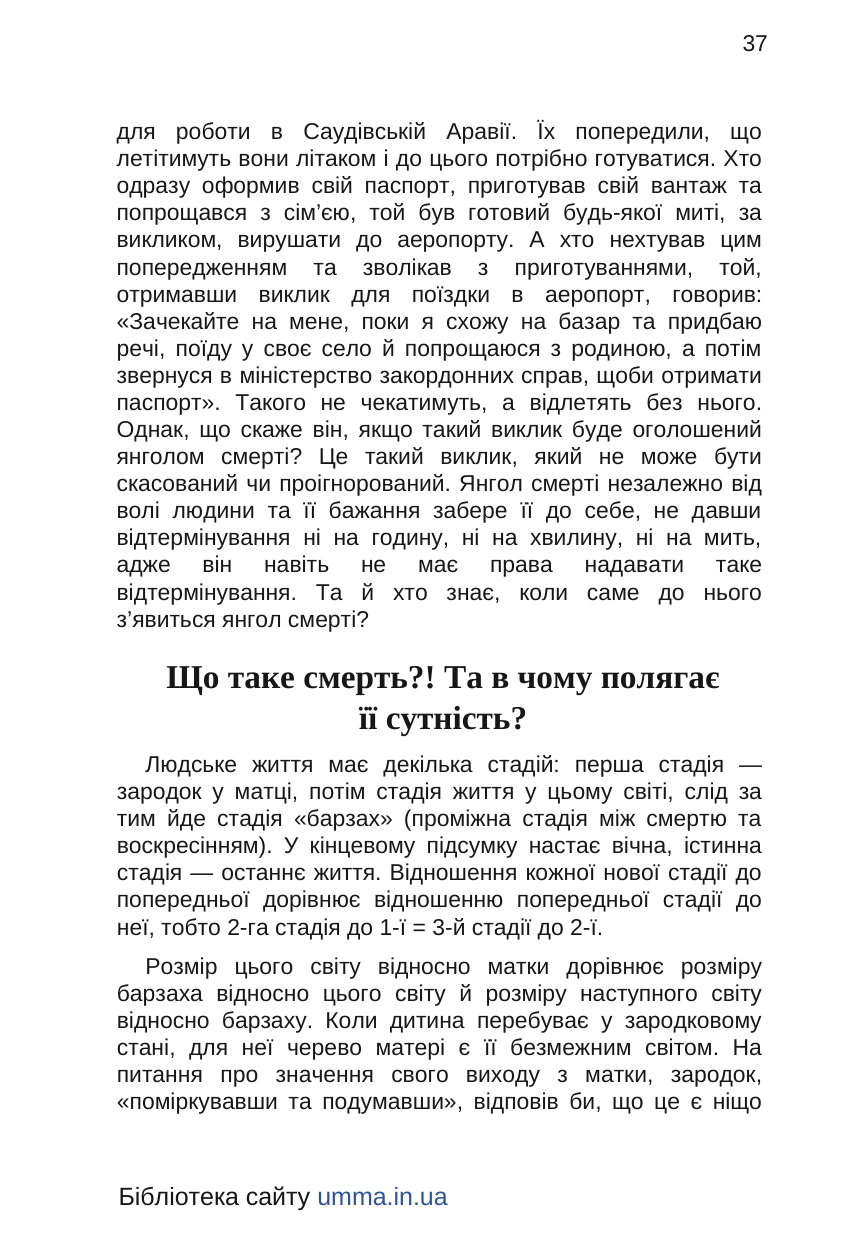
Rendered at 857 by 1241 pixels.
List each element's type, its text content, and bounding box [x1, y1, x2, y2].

text Людське життя має декілька стадій: перша стадія — зародок у матці, потім стадія життя у цьому світі, слід за тим йде стадія «барзах» (проміжна стадія між смертю та воскресінням). У кінцевому підсумку настає вічна, істинна стадія — останнє життя. Відношення кожної нової стадії до попередньої дорівнює відношенню попередньої стадії до неї, тобто 2-га стадія до 1-ї = 3-й стадії до 2-ї. [117, 751, 762, 940]
text її сутність? [118, 698, 768, 737]
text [117, 953, 762, 1114]
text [116, 118, 762, 632]
text Що таке смерть?! Та в чому полягає [118, 658, 768, 696]
